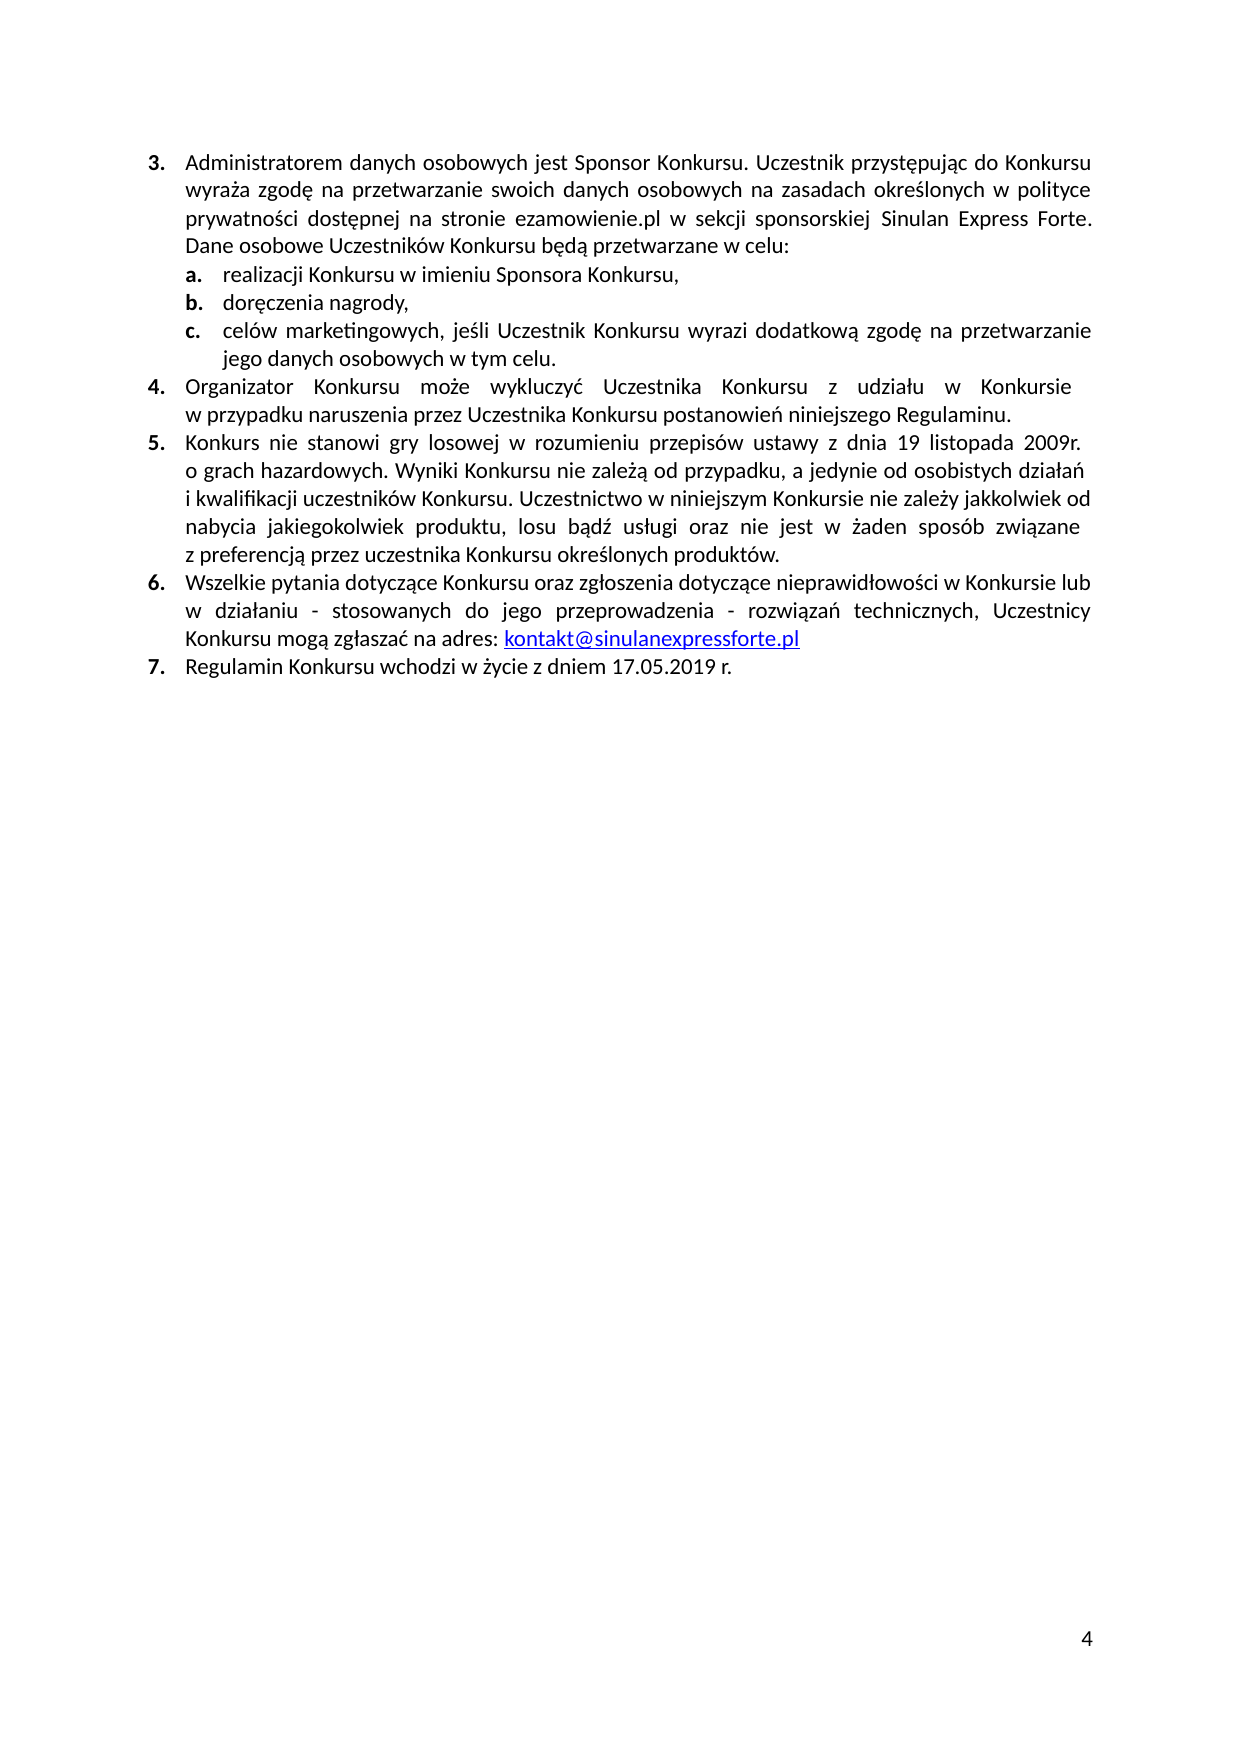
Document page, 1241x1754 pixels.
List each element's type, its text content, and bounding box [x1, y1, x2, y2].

list doręczenia nagrody, [185, 288, 1093, 316]
list Administratorem danych osobowych jest Sponsor Konkursu. Uczestnik przystępując do Konkursu wyraża zgodę na przetwarzanie swoich danych osobowych na zasadach określonych w polityce prywatności dostępnej na stronie ezamowienie.pl w sekcji sponsorskiej Sinulan Express Forte. Dane osobowe Uczestników Konkursu będą przetwarzane w celu: [148, 148, 1093, 260]
list Konkurs nie stanowi gry losowej w rozumieniu przepisów ustawy z dnia 19 listopada 2009r. o grach hazardowych. Wyniki Konkursu nie zależą od przypadku, a jedynie od osobistych działań i kwalifikacji uczestników Konkursu. Uczestnictwo w niniejszym Konkursie nie zależy jakkolwiek od nabycia jakiegokolwiek produktu, losu bądź usługi oraz nie jest w żaden sposób związane z preferencją przez uczestnika Konkursu określonych produktów. [148, 428, 1093, 568]
list Regulamin Konkursu wchodzi w życie z dniem 17.05.2019 r. [148, 652, 1093, 680]
list Organizator Konkursu może wykluczyć Uczestnika Konkursu z udziału w Konkursie w przypadku naruszenia przez Uczestnika Konkursu postanowień niniejszego Regulaminu. [148, 372, 1093, 428]
list realizacji Konkursu w imieniu Sponsora Konkursu, [185, 260, 1093, 288]
list celów marketingowych, jeśli Uczestnik Konkursu wyrazi dodatkową zgodę na przetwarzanie jego danych osobowych w tym celu. [185, 316, 1093, 372]
list Wszelkie pytania dotyczące Konkursu oraz zgłoszenia dotyczące nieprawidłowości w Konkursie lub w działaniu - stosowanych do jego przeprowadzenia - rozwiązań technicznych, Uczestnicy Konkursu mogą zgłaszać na adres: kontakt@sinulanexpressforte.pl [148, 568, 1093, 652]
